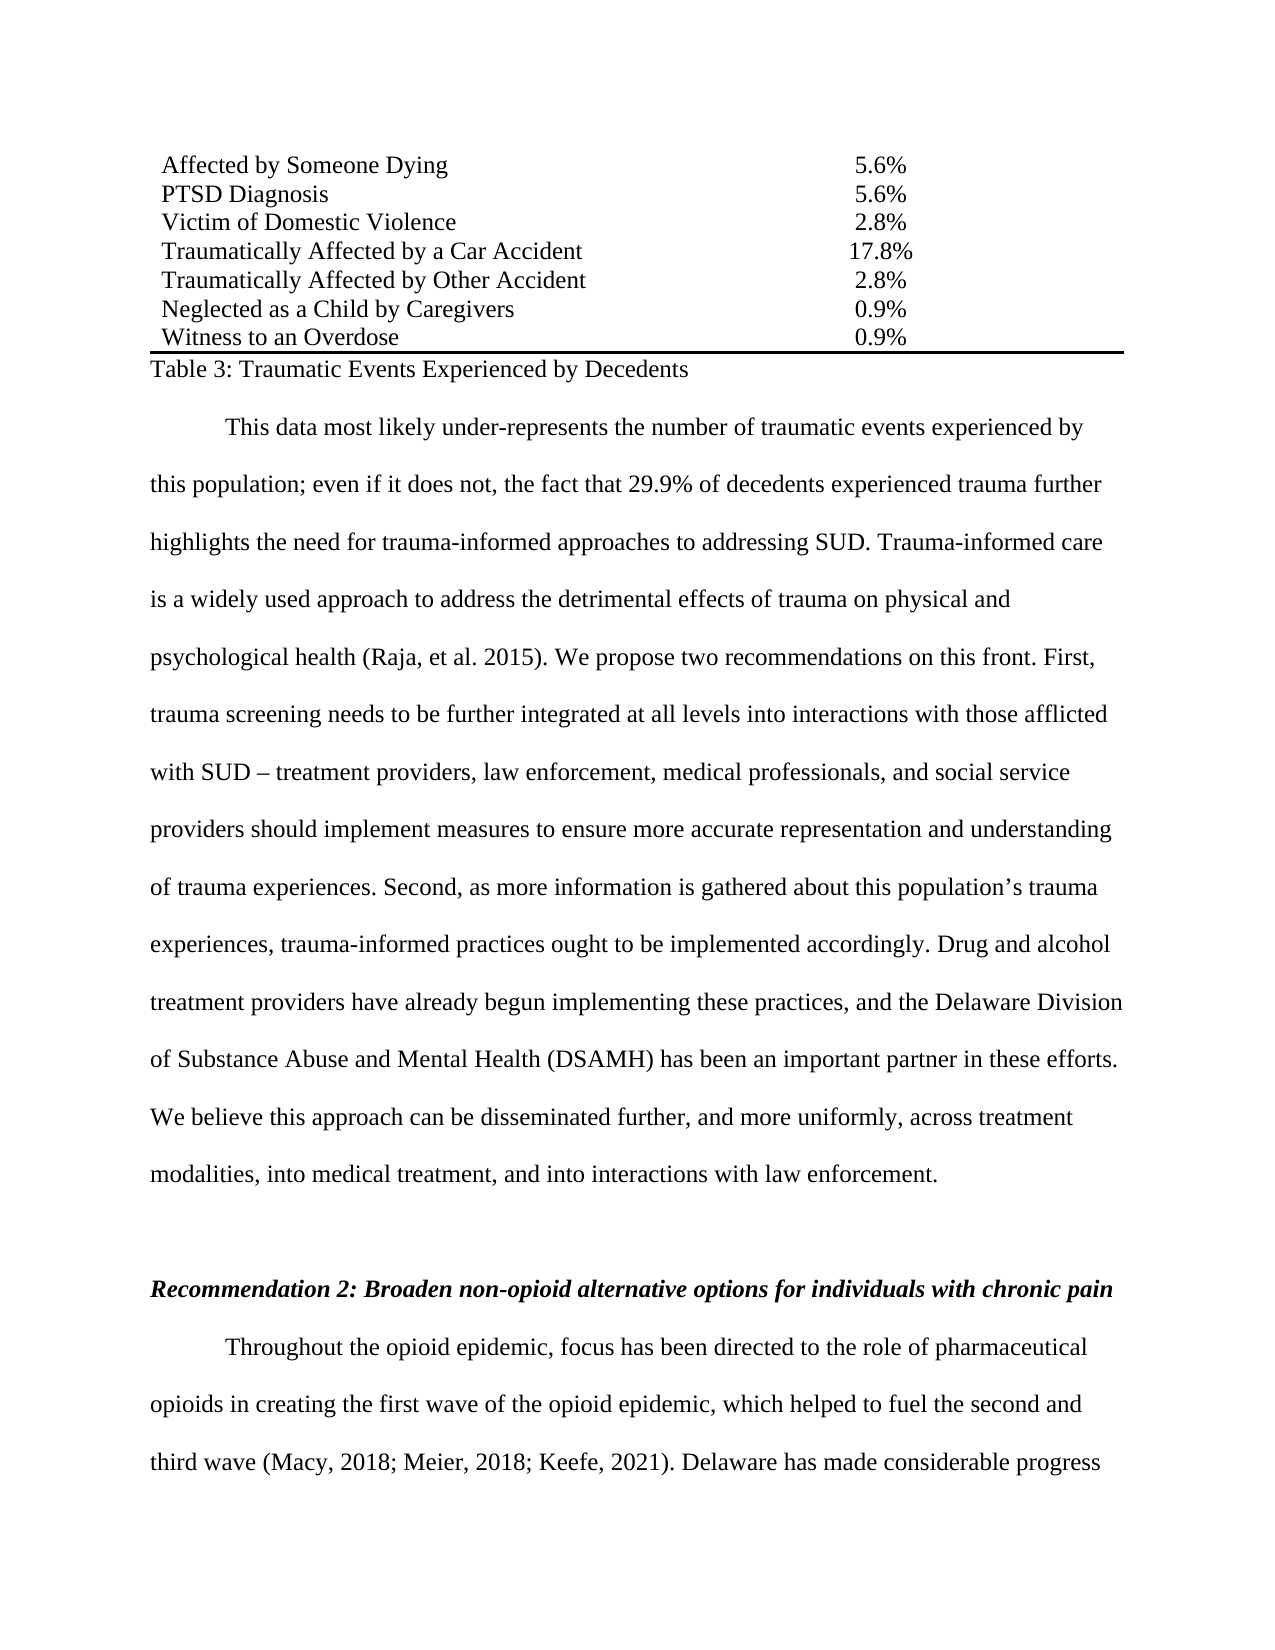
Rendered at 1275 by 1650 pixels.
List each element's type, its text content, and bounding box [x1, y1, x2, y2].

table_cell Neglected as a Child by Caregivers [150, 294, 637, 322]
table_cell Victim of Domestic Violence [150, 208, 637, 236]
table_cell 2.8% [637, 265, 1124, 294]
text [150, 1332, 1125, 1476]
table_cell 5.6% [637, 179, 1124, 207]
table_cell PTSD Diagnosis [150, 179, 637, 207]
text Recommendation 2: Broaden non-opioid alternative options for individuals with chronic pain [150, 1274, 1125, 1303]
table_cell Traumatically Affected by Other Accident [150, 265, 637, 294]
table_cell Affected by Someone Dying [150, 150, 637, 179]
table_cell Traumatically Affected by a Car Accident [150, 236, 637, 265]
table_cell 0.9% [637, 294, 1124, 322]
table_cell 2.8% [637, 208, 1124, 236]
table_cell 0.9% [637, 323, 1124, 351]
text This data most likely under-represents the number of traumatic events experienced by this population; even if it does not, the fact that 29.9% of decedents experienced trauma further highlights the need for trauma-informed approaches to addressing SUD. Trauma-informed care is a widely used approach to address the detrimental effects of trauma on physical and psychological health (Raja, et al. 2015). We propose two recommendations on this front. First, trauma screening needs to be further integrated at all levels into interactions with those afflicted with SUD – treatment providers, law enforcement, medical professionals, and social service providers should implement measures to ensure more accurate representation and understanding of trauma experiences. Second, as more information is gathered about this population’s trauma experiences, trauma-informed practices ought to be implemented accordingly. Drug and alcohol treatment providers have already begun implementing these practices, and the Delaware Division of Substance Abuse and Mental Health (DSAMH) has been an important partner in these efforts. We believe this approach can be disseminated further, and more uniformly, across treatment modalities, into medical treatment, and into interactions with law enforcement. [150, 412, 1125, 1188]
text Table 3: Traumatic Events Experienced by Decedents [150, 354, 1125, 383]
table_cell 5.6% [637, 150, 1124, 179]
table_cell Witness to an Overdose [150, 323, 637, 351]
table_cell 17.8% [637, 236, 1124, 265]
